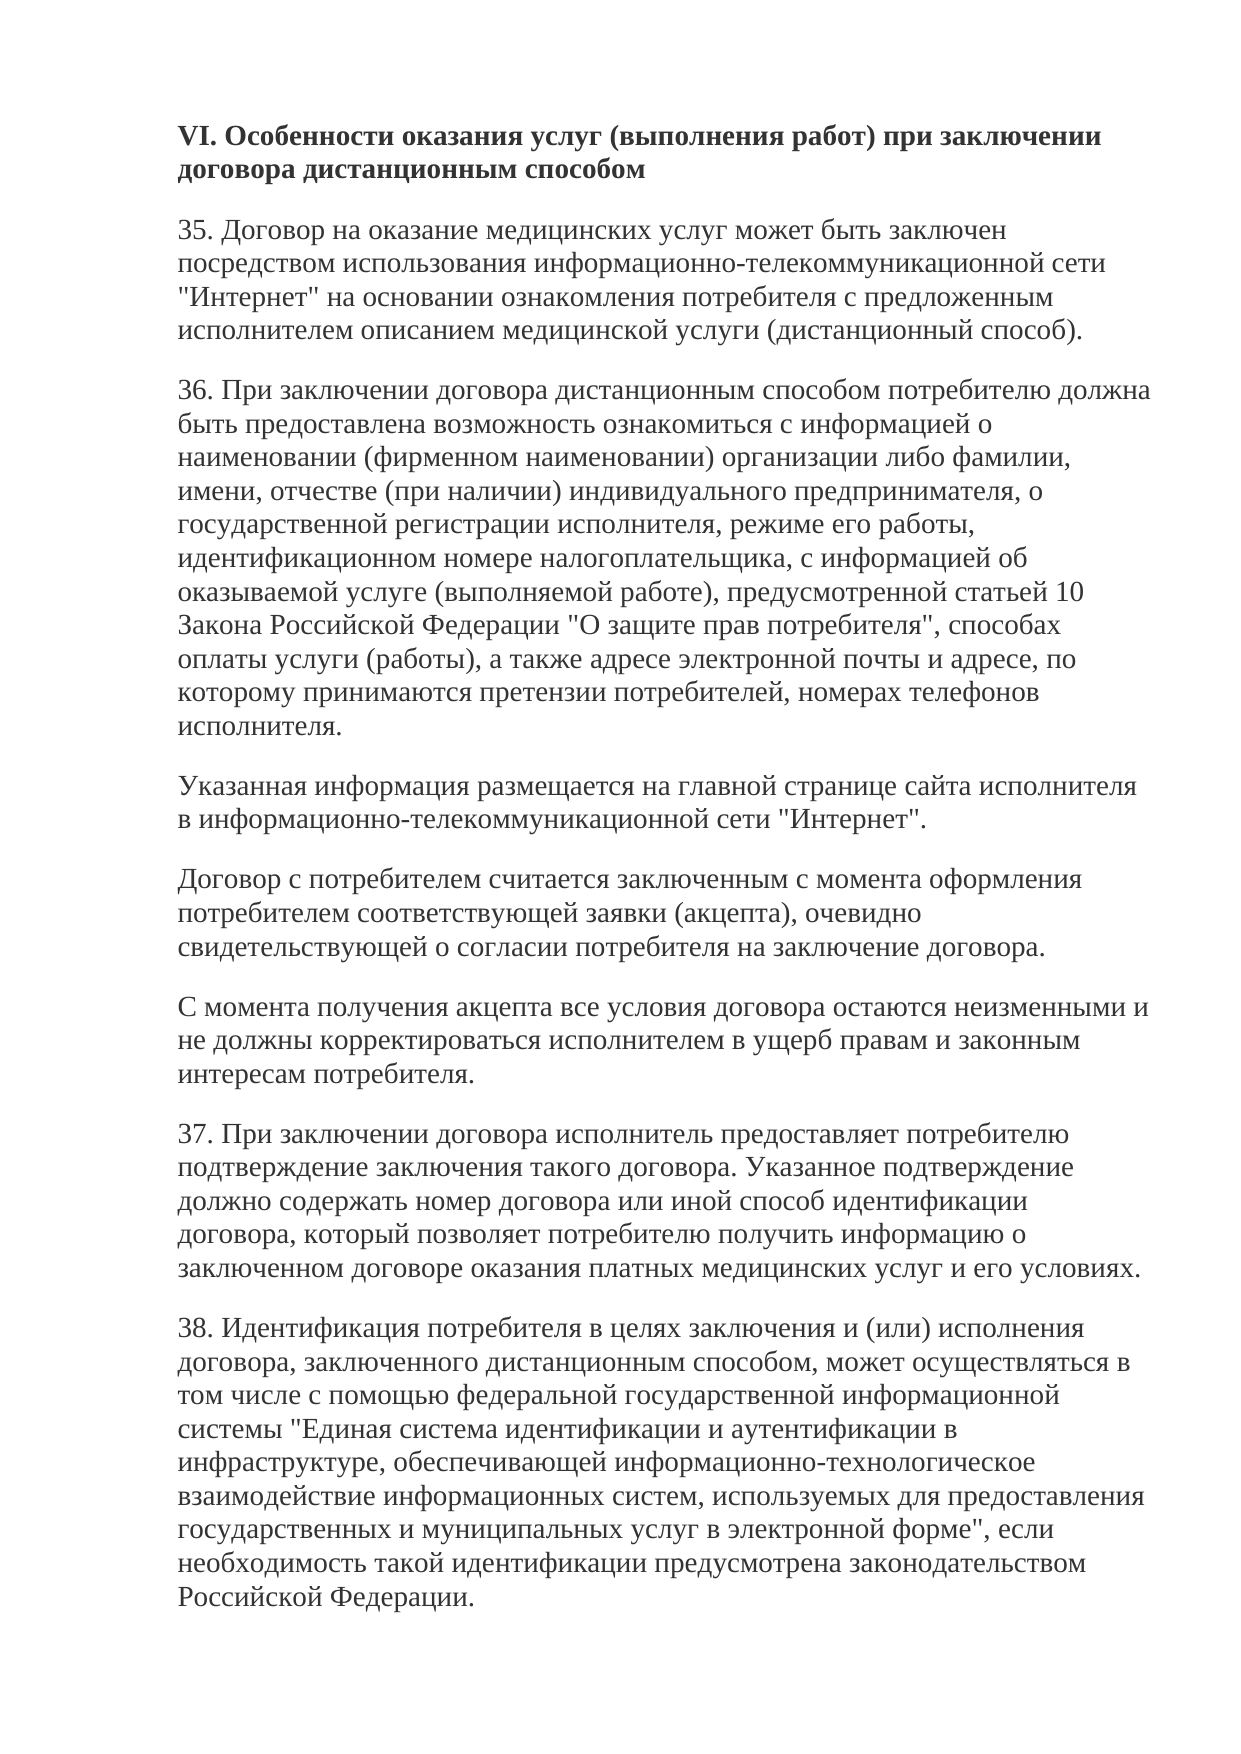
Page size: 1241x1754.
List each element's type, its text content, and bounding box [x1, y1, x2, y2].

text 37. При заключении договора исполнитель предоставляет потребителю подтверждение заключения такого договора. Указанное подтверждение должно содержать номер договора или иной способ идентификации договора, который позволяет потребителю получить информацию о заключенном договоре оказания платных медицинских услуг и его условиях. [177, 1116, 1152, 1284]
text 38. Идентификация потребителя в целях заключения и (или) исполнения договора, заключенного дистанционным способом, может осуществляться в том числе с помощью федеральной государственной информационной системы "Единая система идентификации и аутентификации в инфраструктуре, обеспечивающей информационно-технологическое взаимодействие информационных систем, используемых для предоставления государственных и муниципальных услуг в электронной форме", если необходимость такой идентификации предусмотрена законодательством Российской Федерации. [177, 1310, 1152, 1612]
text 35. Договор на оказание медицинских услуг может быть заключен посредством использования информационно-телекоммуникационной сети "Интернет" на основании ознакомления потребителя с предложенным исполнителем описанием медицинской услуги (дистанционный способ). [177, 212, 1152, 346]
text С момента получения акцепта все условия договора остаются неизменными и не должны корректироваться исполнителем в ущерб правам и законным интересам потребителя. [177, 989, 1152, 1089]
text VI. Особенности оказания услуг (выполнения работ) при заключении договора дистанционным способом [177, 118, 1152, 185]
text 36. При заключении договора дистанционным способом потребителю должна быть предоставлена возможность ознакомиться с информацией о наименовании (фирменном наименовании) организации либо фамилии, имени, отчестве (при наличии) индивидуального предпринимателя, о государственной регистрации исполнителя, режиме его работы, идентификационном номере налогоплательщика, с информацией об оказываемой услуге (выполняемой работе), предусмотренной статьей 10 Закона Российской Федерации "О защите прав потребителя", способах оплаты услуги (работы), а также адресе электронной почты и адресе, по которому принимаются претензии потребителей, номерах телефонов исполнителя. [177, 372, 1152, 741]
text Договор с потребителем считается заключенным с момента оформления потребителем соответствующей заявки (акцепта), очевидно свидетельствующей о согласии потребителя на заключение договора. [177, 862, 1152, 962]
text Указанная информация размещается на главной странице сайта исполнителя в информационно-телекоммуникационной сети "Интернет". [177, 768, 1152, 835]
